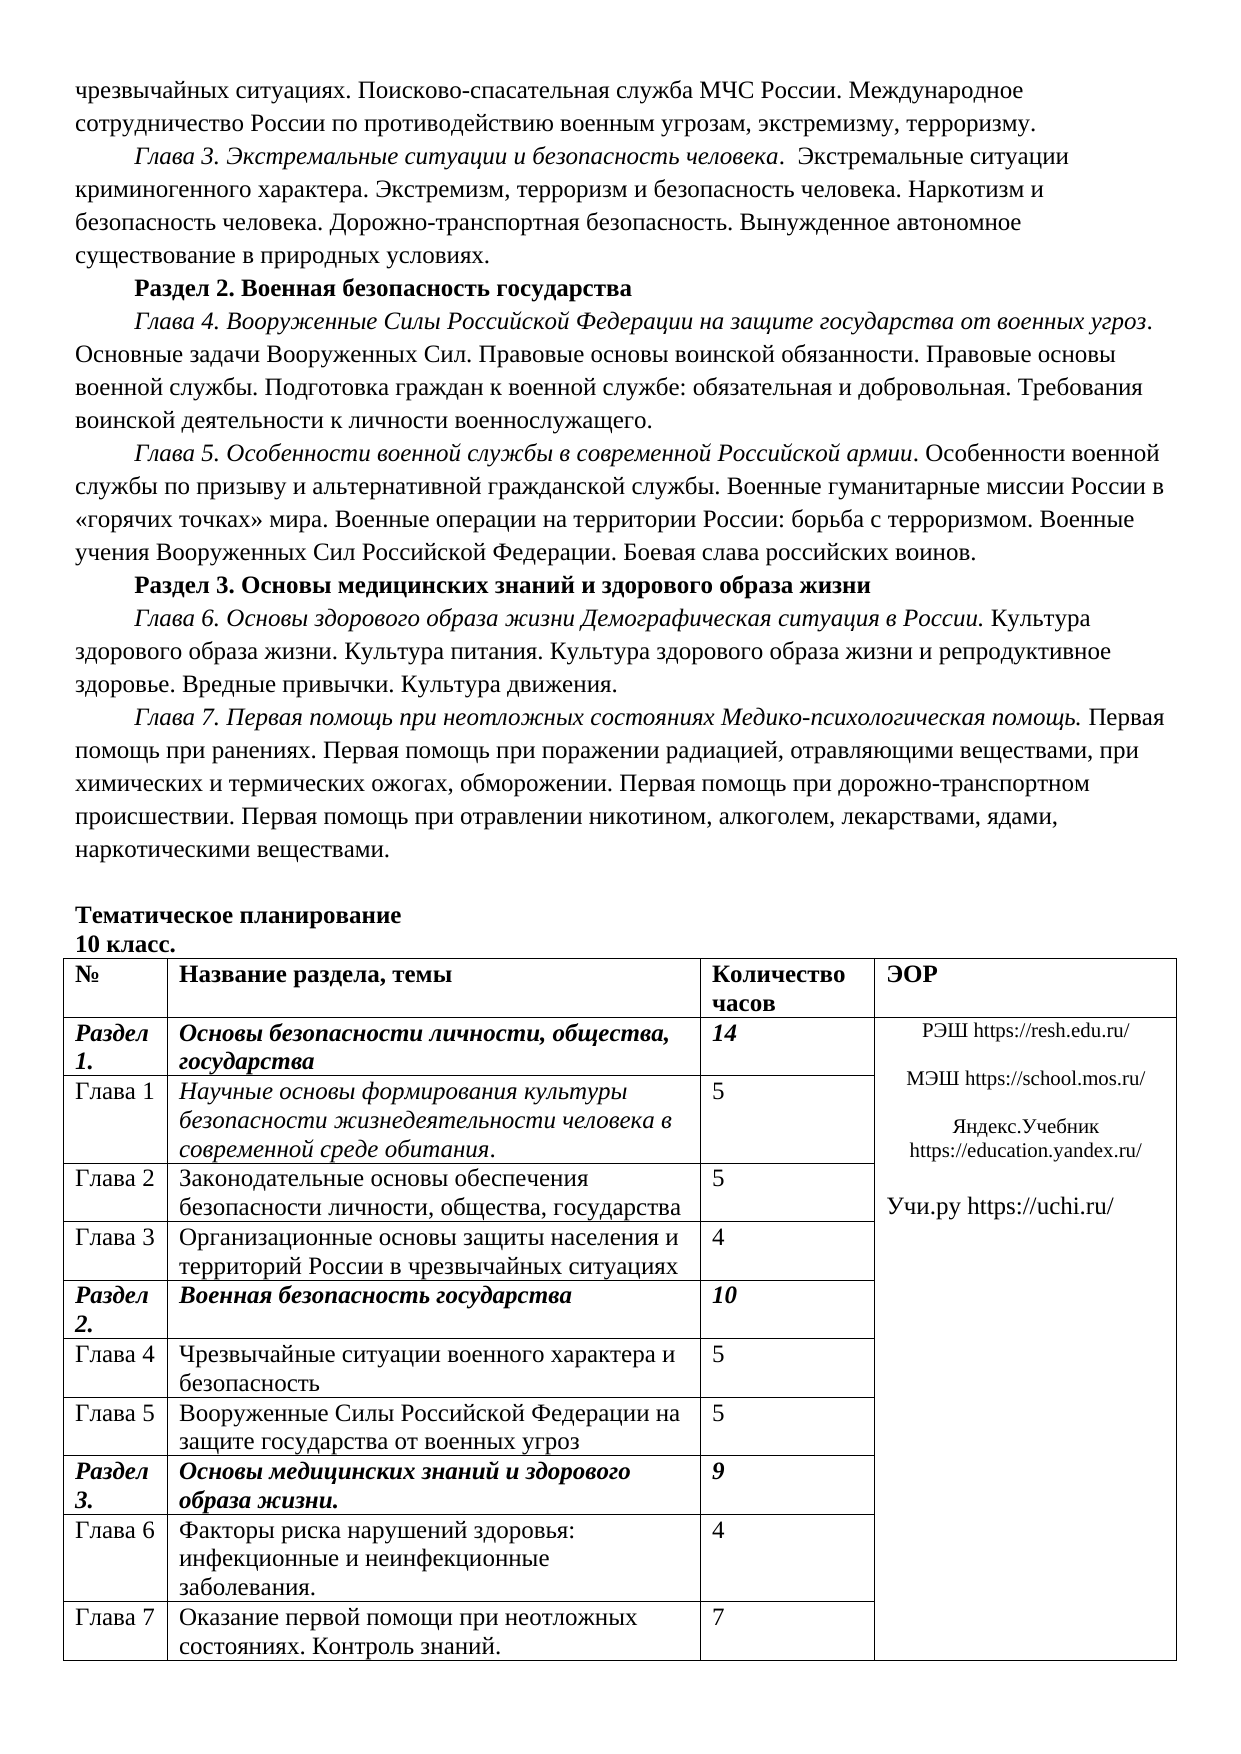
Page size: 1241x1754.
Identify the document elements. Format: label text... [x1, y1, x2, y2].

text Глава 3. Экстремальные ситуации и безопасность человека. Экстремальные ситуации криминогенного характера. Экстремизм, терроризм и безопасность человека. Наркотизм и безопасность человека. Дорожно-транспортная безопасность. Вынужденное автономное существование в природных условиях. [75, 141, 1165, 269]
text Раздел 2. Военная безопасность государства [75, 273, 1165, 302]
table_cell РЭШ https://resh.edu.ru/ МЭШ https://school.mos.ru/ Яндекс.Учебник https://education.yandex.ru/ Учи.ру https://uchi.ru/ [875, 1018, 1176, 1659]
table_cell Глава 5 [64, 1398, 167, 1455]
table_cell Организационные основы защиты населения и территорий России в чрезвычайных ситуациях [168, 1222, 700, 1279]
table_cell Научные основы формирования культуры безопасности жизнедеятельности человека в современной среде обитания. [168, 1076, 700, 1162]
table_header № [64, 959, 167, 1017]
table_cell Глава 3 [64, 1222, 167, 1279]
table_cell Военная безопасность государства [168, 1281, 700, 1338]
table_cell Глава 6 [64, 1515, 167, 1601]
table_cell 5 [701, 1339, 874, 1397]
table_cell Факторы риска нарушений здоровья: инфекционные и неинфекционные заболевания. [168, 1515, 700, 1601]
table_cell 10 [701, 1281, 874, 1338]
table_cell 7 [701, 1602, 874, 1659]
table_cell Вооруженные Силы Российской Федерации на защите государства от военных угроз [168, 1398, 700, 1455]
table_cell Глава 7 [64, 1602, 167, 1659]
table_header Количество часов [701, 959, 874, 1017]
table_cell Глава 2 [64, 1164, 167, 1221]
table_cell Основы медицинских знаний и здорового образа жизни. [168, 1456, 700, 1514]
text Глава 4. Вооруженные Силы Российской Федерации на защите государства от военных угроз. Основные задачи Вооруженных Сил. Правовые основы воинской обязанности. Правовые основы военной службы. Подготовка граждан к военной службе: обязательная и добровольная. Требования воинской деятельности к личности военнослужащего. [75, 306, 1165, 434]
text Тематическое планирование [75, 901, 1165, 929]
table_cell Основы безопасности личности, общества, государства [168, 1018, 700, 1075]
table_cell Чрезвычайные ситуации военного характера и безопасность [168, 1339, 700, 1397]
table_cell 5 [701, 1076, 874, 1162]
text Глава 7. Первая помощь при неотложных состояниях Медико-психологическая помощь. Первая помощь при ранениях. Первая помощь при поражении радиацией, отравляющими веществами, при химических и термических ожогах, обморожении. Первая помощь при дорожно-транспортном происшествии. Первая помощь при отравлении никотином, алкоголем, лекарствами, ядами, наркотическими веществами. [75, 702, 1165, 863]
table_cell 4 [701, 1515, 874, 1601]
table_cell Раздел 1. [64, 1018, 167, 1075]
table_cell Раздел 2. [64, 1281, 167, 1338]
text 10 класс. [75, 929, 1165, 958]
text Глава 5. Особенности военной службы в современной Российской армии. Особенности военной службы по призыву и альтернативной гражданской службы. Военные гуманитарные миссии России в «горячих точках» мира. Военные операции на территории России: борьба с терроризмом. Военные учения Вооруженных Сил Российской Федерации. Боевая слава российских воинов. [75, 438, 1165, 566]
text Раздел 3. Основы медицинских знаний и здорового образа жизни [75, 570, 1165, 599]
table_cell 14 [701, 1018, 874, 1075]
table_cell 9 [701, 1456, 874, 1514]
table_cell Глава 4 [64, 1339, 167, 1397]
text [75, 75, 1165, 137]
table_cell 5 [701, 1164, 874, 1221]
table_cell Глава 1 [64, 1076, 167, 1162]
table_cell 4 [701, 1222, 874, 1279]
table_cell Законодательные основы обеспечения безопасности личности, общества, государства [168, 1164, 700, 1221]
text Глава 6. Основы здорового образа жизни Демографическая ситуация в России. Культура здорового образа жизни. Культура питания. Культура здорового образа жизни и репродуктивное здоровье. Вредные привычки. Культура движения. [75, 603, 1165, 698]
table_header ЭОР [875, 959, 1176, 1017]
table_cell 5 [701, 1398, 874, 1455]
table_cell Оказание первой помощи при неотложных состояниях. Контроль знаний. [168, 1602, 700, 1659]
table_header Название раздела, темы [168, 959, 700, 1017]
table_cell Раздел 3. [64, 1456, 167, 1514]
